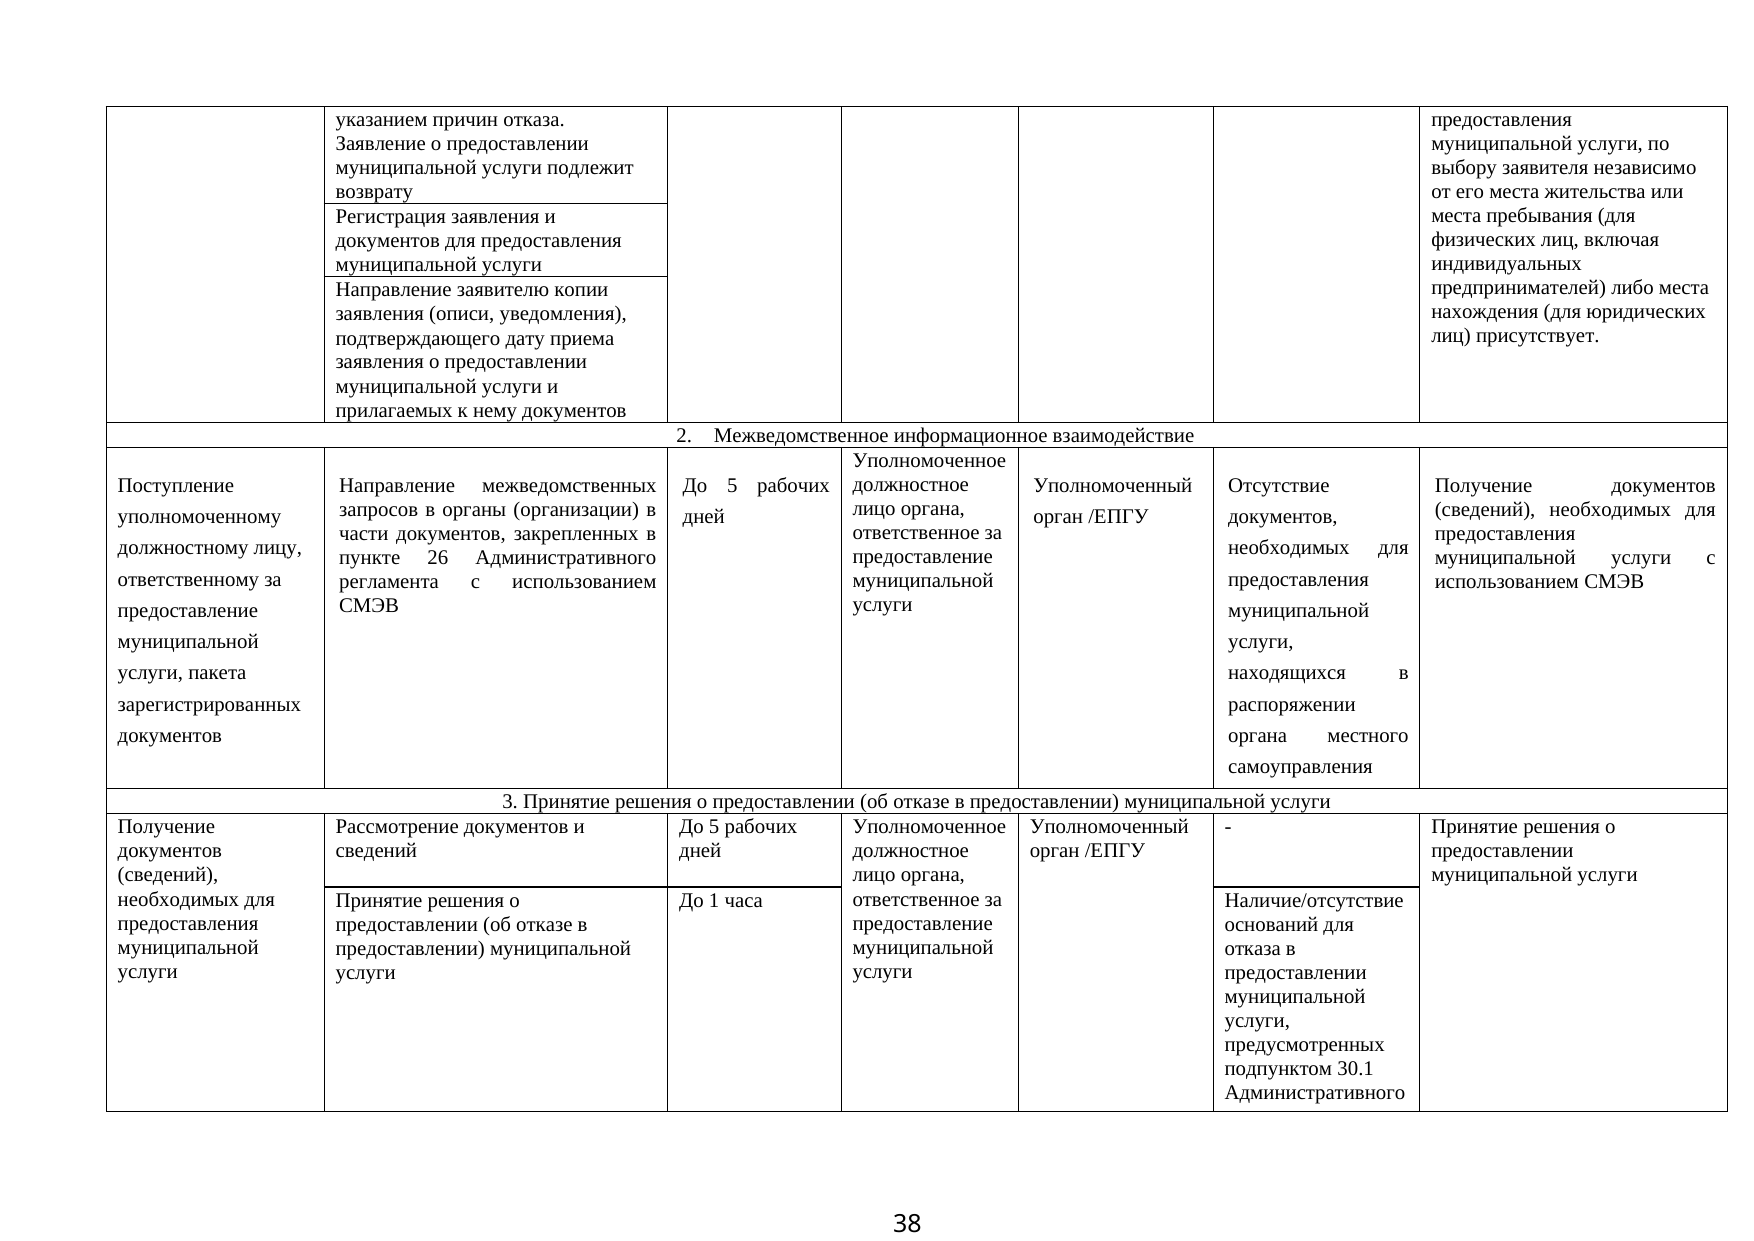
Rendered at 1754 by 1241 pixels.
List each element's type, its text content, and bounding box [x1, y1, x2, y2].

table_cell Получение документов (сведений), необходимых для предоставления муниципальной услуги с использованием СМЭВ [1420, 448, 1727, 788]
table_cell Уполномоченное должностное лицо органа, ответственное за предоставление муниципальной услуги [842, 814, 1018, 1111]
table_cell Направление межведомственных запросов в органы (организации) в части документов, закрепленных в пункте 26 Административного регламента с использованием СМЭВ [325, 448, 667, 788]
table_cell Рассмотрение документов и сведений [325, 814, 667, 886]
table_cell Получение документов (сведений), необходимых для предоставления муниципальной услуги [107, 814, 324, 1111]
table_cell Направление заявителю копии заявления (описи, уведомления), подтверждающего дату приема заявления о предоставлении муниципальной услуги и прилагаемых к нему документов [325, 277, 667, 422]
table_cell Межведомственное информационное взаимодействие [107, 423, 1727, 447]
table_cell Поступление уполномоченному должностному лицу, ответственному за предоставление муниципальной услуги, пакета зарегистрированных документов [107, 448, 324, 788]
table_cell Уполномоченный орган /ЕПГУ [1019, 448, 1213, 788]
table_cell Уполномоченное должностное лицо органа, ответственное за предоставление муниципальной услуги [842, 448, 1018, 788]
table_cell До 5 рабочих дней [668, 814, 841, 886]
table_cell - [1214, 814, 1419, 886]
table_cell Принятие решения о предоставлении муниципальной услуги [1420, 814, 1727, 1111]
table_cell Регистрация заявления и документов для предоставления муниципальной услуги [325, 204, 667, 276]
table_cell Уполномоченный орган /ЕПГУ [1019, 814, 1213, 1111]
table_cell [325, 888, 667, 1111]
table_cell Отсутствие документов, необходимых для предоставления муниципальной услуги, находящихся в распоряжении органа местного самоуправления [1214, 448, 1419, 788]
table_cell До 5 рабочих дней [668, 448, 841, 788]
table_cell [1214, 888, 1419, 1111]
table_cell 3. Принятие решения о предоставлении (об отказе в предоставлении) муниципальной услуги [107, 789, 1727, 813]
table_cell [325, 107, 667, 203]
table_cell До 1 часа [668, 888, 841, 1111]
